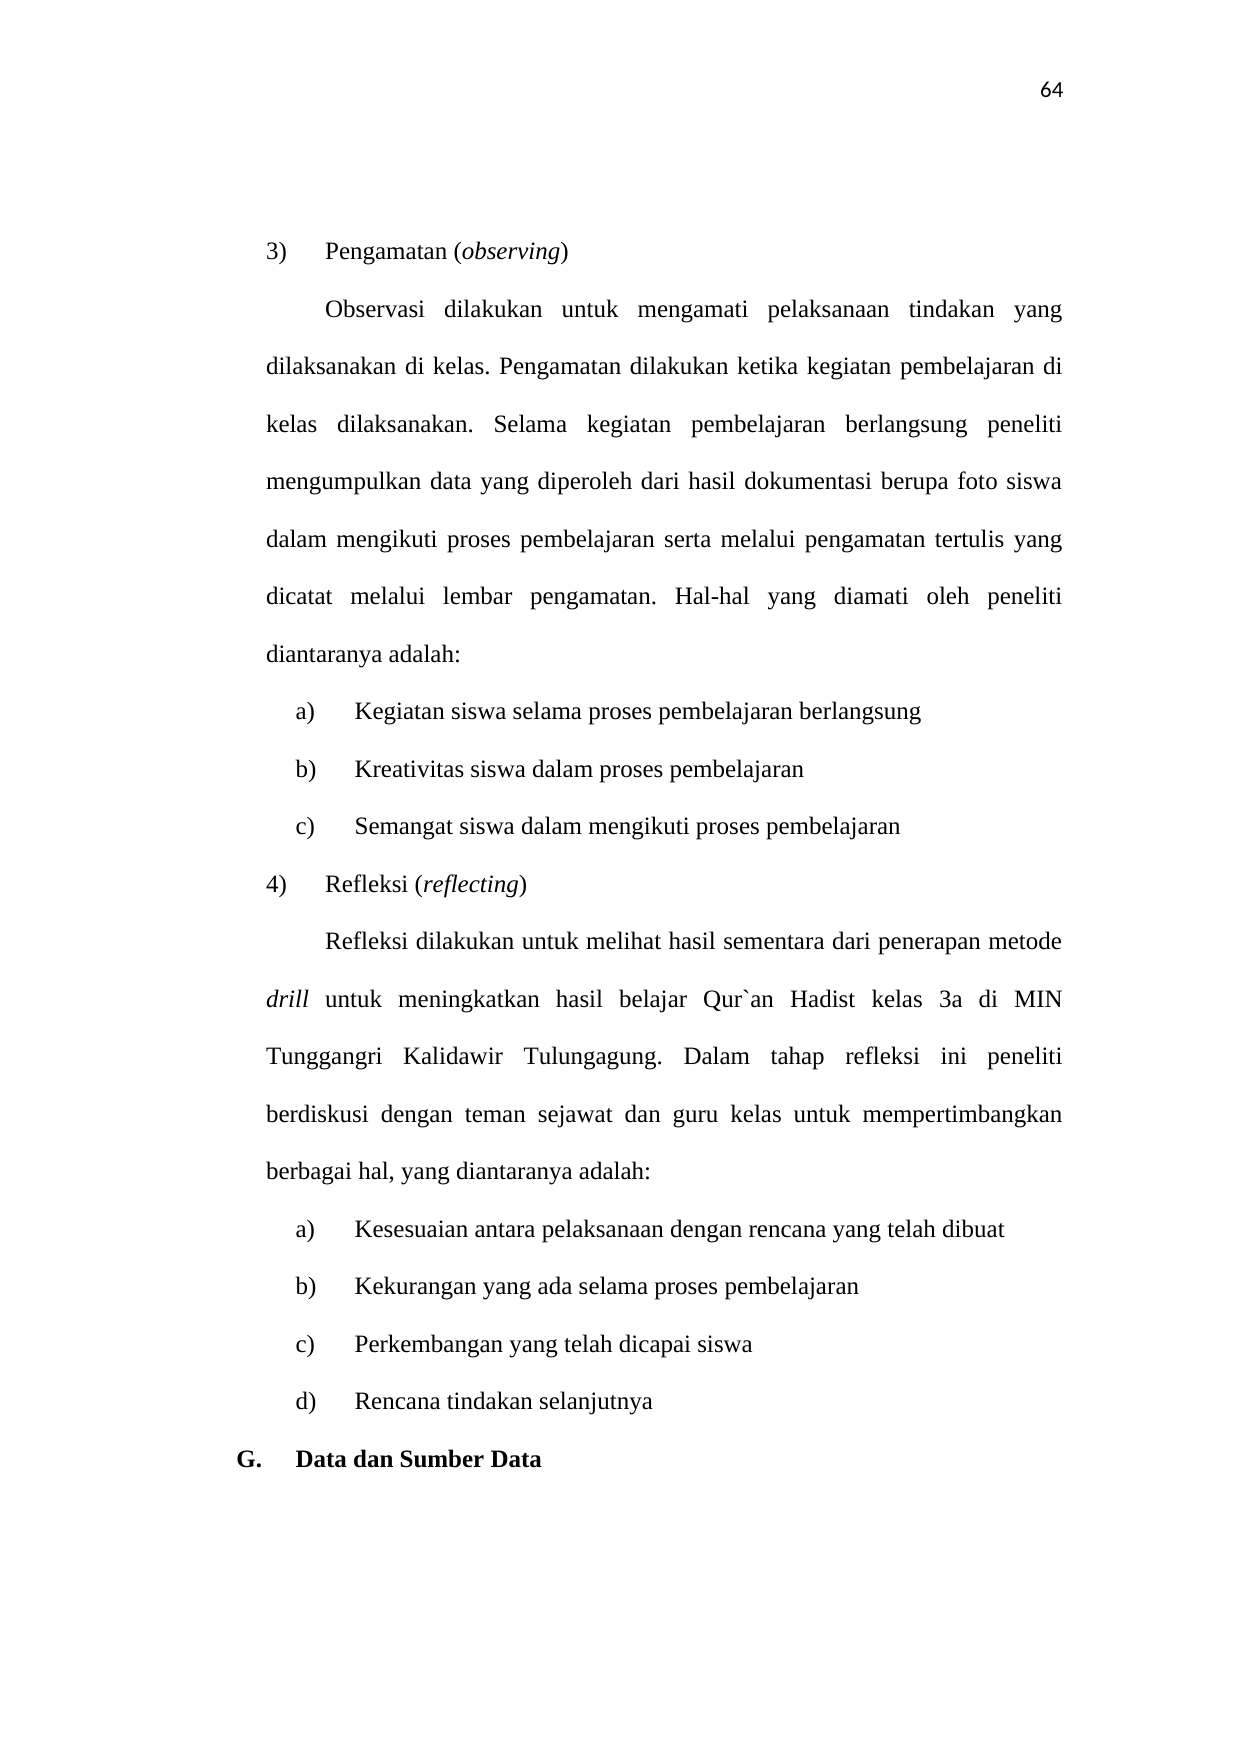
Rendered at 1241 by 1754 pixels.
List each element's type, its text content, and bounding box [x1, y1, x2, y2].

list Pengamatan (observing) [266, 236, 1063, 265]
list Semangat siswa dalam mengikuti proses pembelajaran [295, 811, 1063, 840]
list Data dan Sumber Data [236, 1444, 1063, 1472]
list Refleksi (reflecting) [266, 869, 1063, 897]
list Kreativitas siswa dalam proses pembelajaran [295, 754, 1063, 782]
list Rencana tindakan selanjutnya [295, 1386, 1063, 1415]
list Refleksi dilakukan untuk melihat hasil sementara dari penerapan metode drill untuk meningkatkan hasil belajar Qur`an Hadist kelas 3a di MIN Tunggangri Kalidawir Tulungagung. Dalam tahap refleksi ini peneliti berdiskusi dengan teman sejawat dan guru kelas untuk mempertimbangkan berbagai hal, yang diantaranya adalah: [266, 926, 1063, 1185]
list Kekurangan yang ada selama proses pembelajaran [295, 1271, 1063, 1300]
list Perkembangan yang telah dicapai siswa [295, 1329, 1063, 1357]
list Kesesuaian antara pelaksanaan dengan rencana yang telah dibuat [295, 1214, 1063, 1242]
list Kegiatan siswa selama proses pembelajaran berlangsung [295, 696, 1063, 725]
list Observasi dilakukan untuk mengamati pelaksanaan tindakan yang dilaksanakan di kelas. Pengamatan dilakukan ketika kegiatan pembelajaran di kelas dilaksanakan. Selama kegiatan pembelajaran berlangsung peneliti mengumpulkan data yang diperoleh dari hasil dokumentasi berupa foto siswa dalam mengikuti proses pembelajaran serta melalui pengamatan tertulis yang dicatat melalui lembar pengamatan. Hal-hal yang diamati oleh peneliti diantaranya adalah: [266, 294, 1063, 667]
